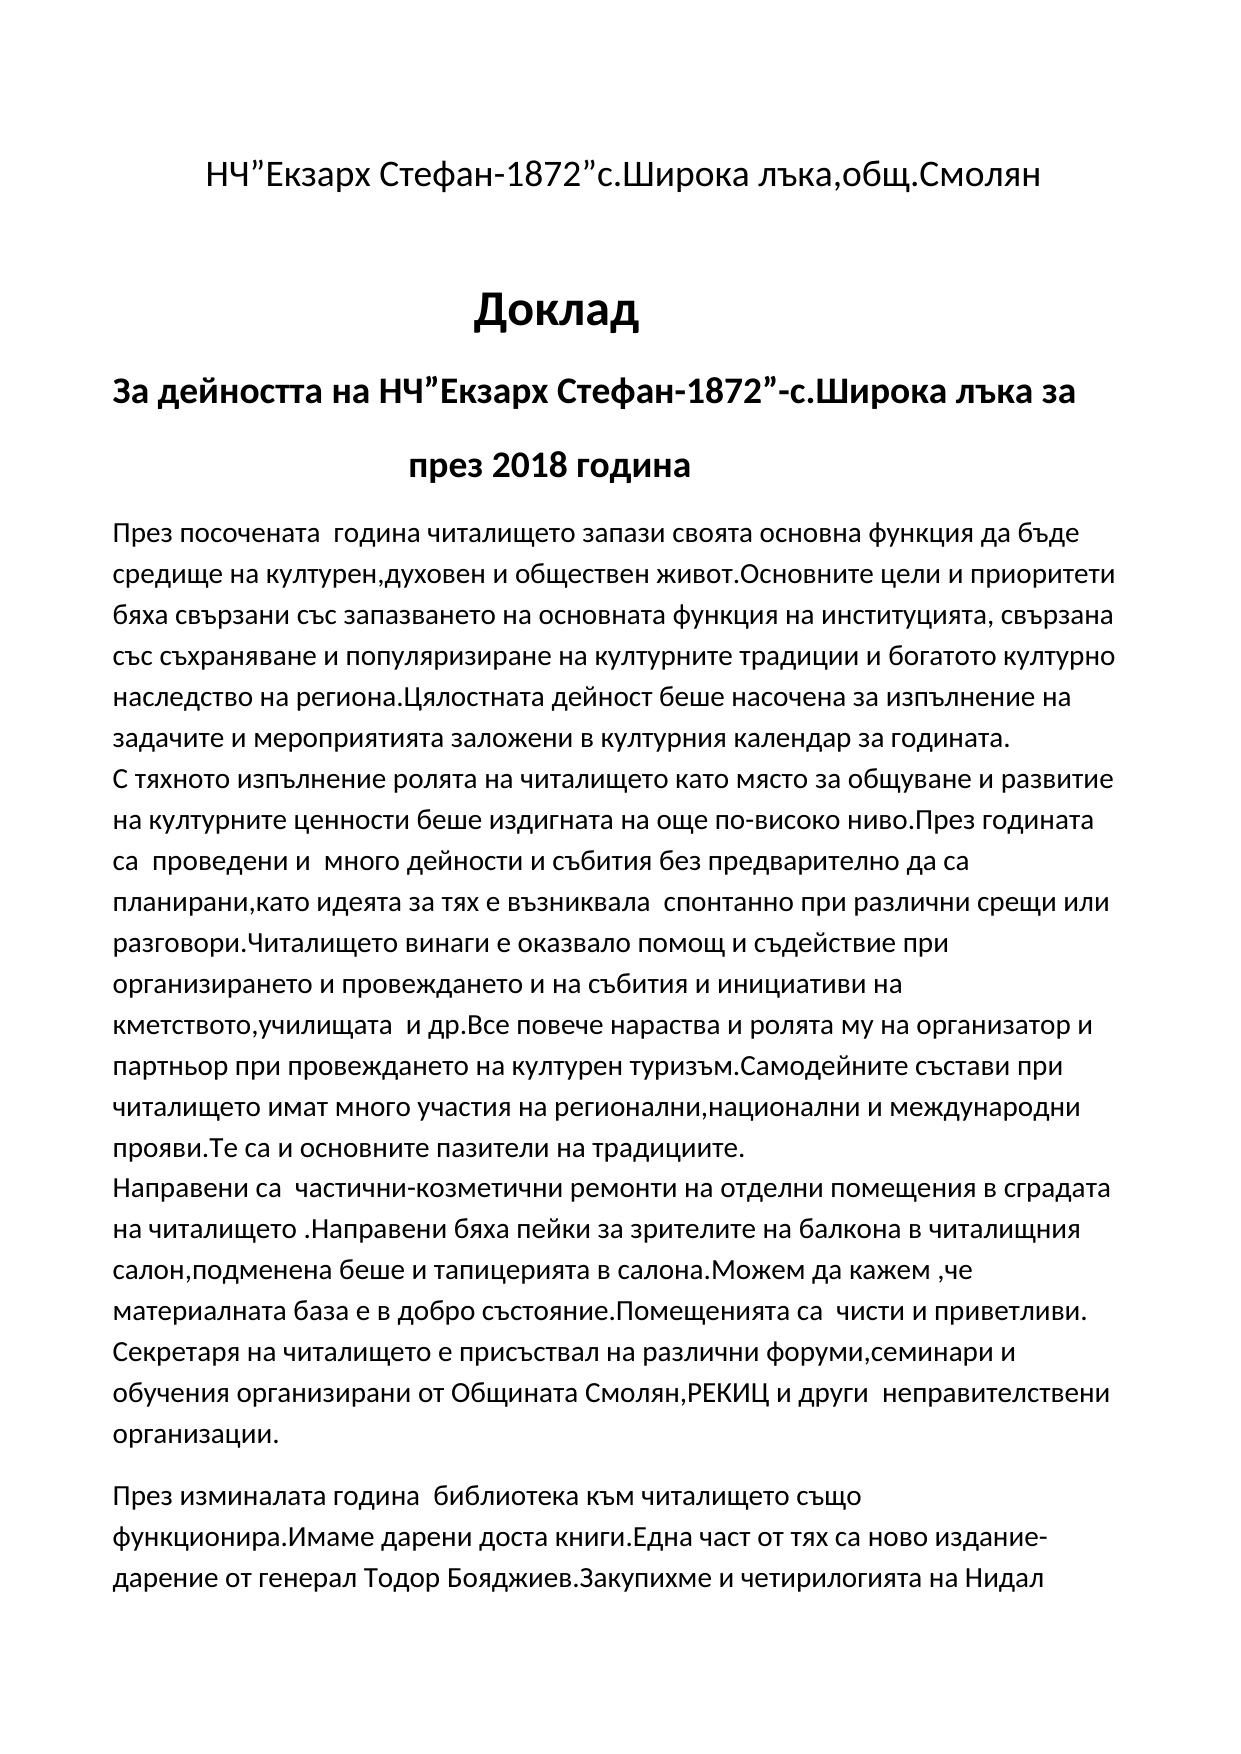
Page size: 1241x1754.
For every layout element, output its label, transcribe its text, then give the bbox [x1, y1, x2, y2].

text С тяхното изпълнение ролята на читалището като място за общуване и развитие на културните ценности беше издигната на още по-високо ниво.През годината са проведени и много дейности и събития без предварително да са планирани,като идеята за тях е възниквала спонтанно при различни срещи или разговори.Читалището винаги е оказвало помощ и съдействие при организирането и провеждането и на събития и инициативи на кметството,училищата и др.Все повече нараства и ролята му на организатор и партньор при провеждането на културен туризъм.Самодейните състави при читалището имат много участия на регионални,национални и международни прояви.Те са и основните пазители на традициите. [112, 760, 1128, 1164]
text За дейността на НЧ”Екзарх Стефан-1872”-с.Широка лъка за [112, 367, 1128, 413]
text Направени са частични-козметични ремонти на отделни помещения в сградата на читалището .Направени бяха пейки за зрителите на балкона в читалищния салон,подменена беше и тапицерията в салона.Можем да кажем ,че материалната база е в добро състояние.Помещенията са чисти и приветливи. [112, 1169, 1128, 1328]
text Секретаря на читалището е присъствал на различни форуми,семинари и обучения организирани от Общината Смолян,РЕКИЦ и други неправителствени организации. [112, 1333, 1128, 1451]
text Доклад [112, 277, 1128, 338]
text НЧ”Екзарх Стефан-1872”с.Широка лъка,общ.Смолян [112, 150, 1128, 196]
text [112, 1477, 1128, 1594]
text През посочената година читалището запази своята основна функция да бъде средище на културен,духовен и обществен живот.Основните цели и приоритети бяха свързани със запазването на основната функция на институцията, свързана със съхраняване и популяризиране на културните традиции и богатото културно наследство на региона.Цялостната дейност беше насочена за изпълнение на задачите и мероприятията заложени в културния календар за годината. [112, 514, 1128, 755]
text през 2018 година [112, 441, 1128, 487]
